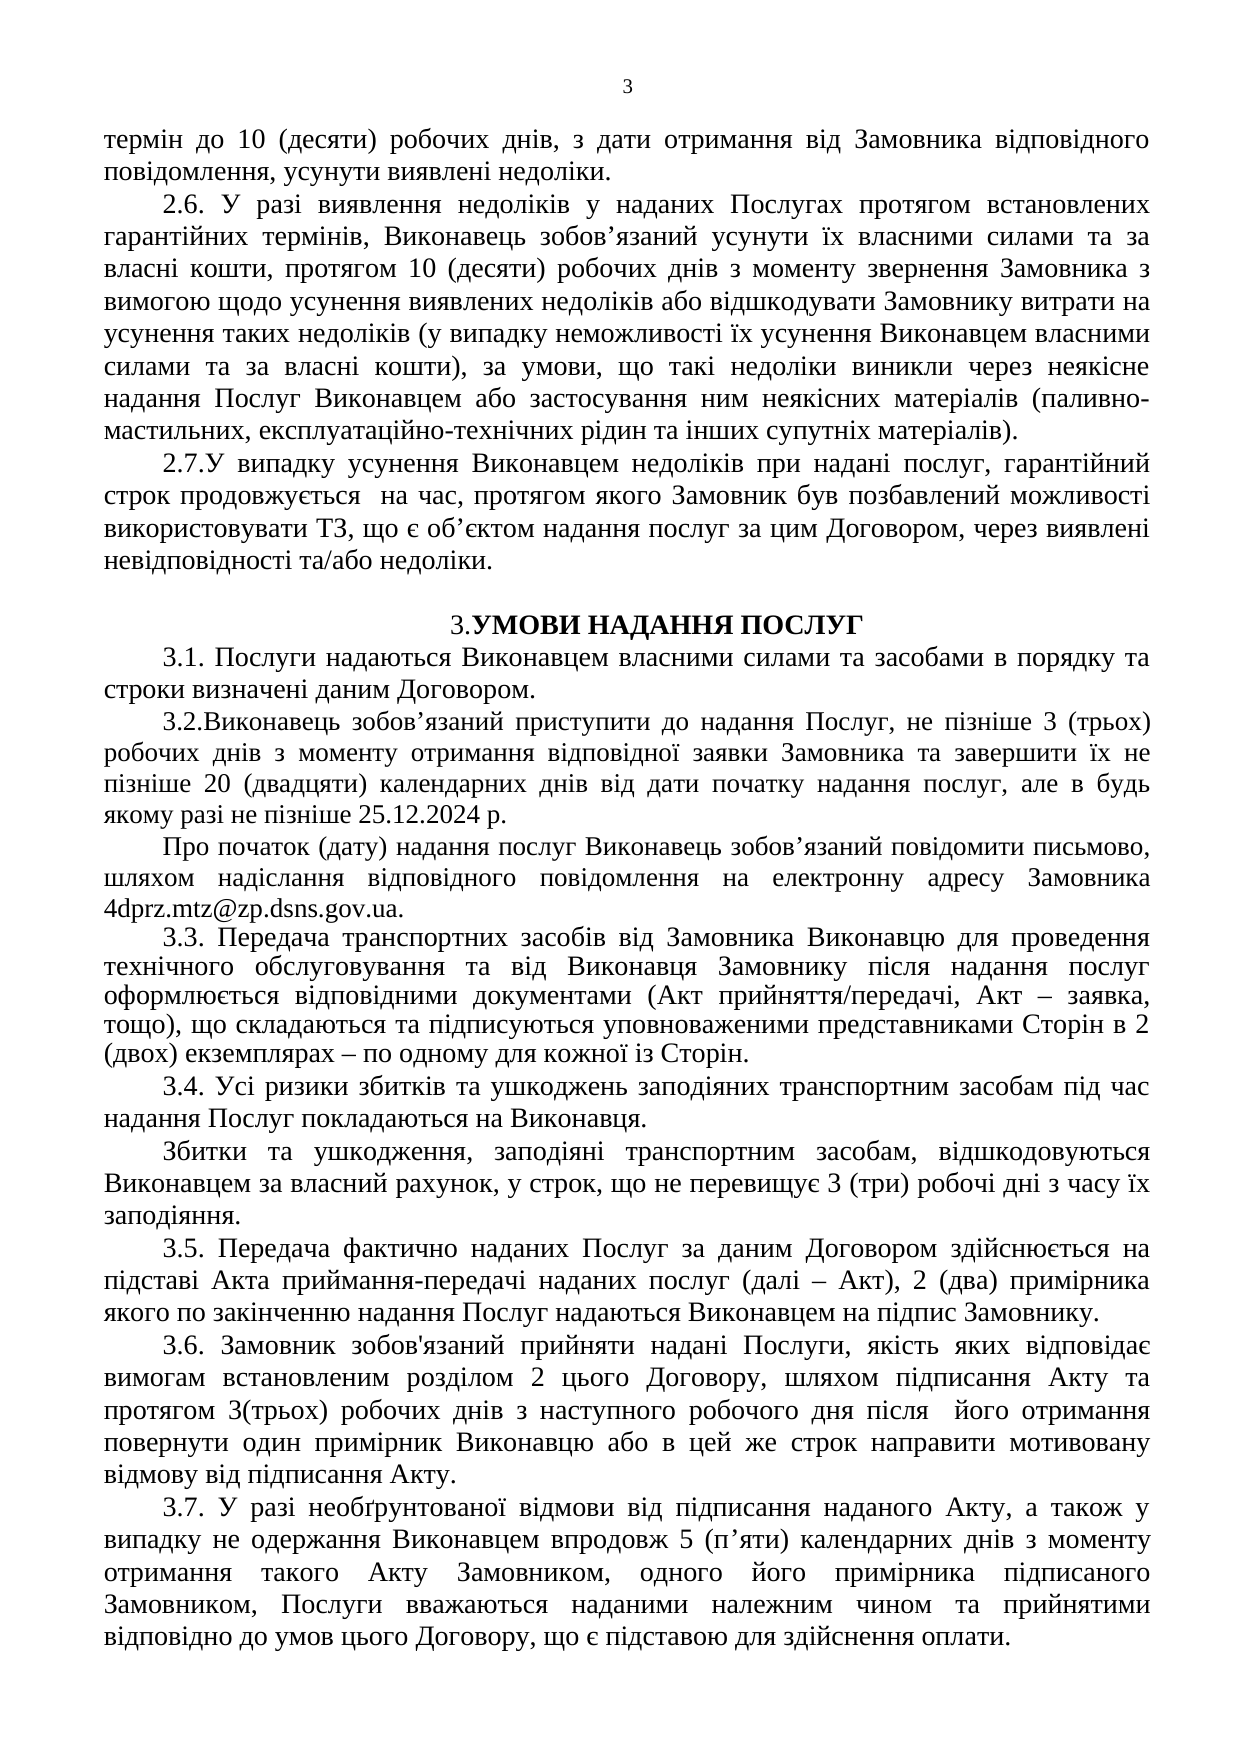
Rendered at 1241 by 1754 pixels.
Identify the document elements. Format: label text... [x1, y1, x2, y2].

text 3.5. Передача фактично наданих Послуг за даним Договором здійснюється на підставі Акта приймання-передачі наданих послуг (далі – Акт), 2 (два) примірника якого по закінченню надання Послуг надаються Виконавцем на підпис Замовнику. [103, 1231, 1152, 1328]
text 2.7.У випадку усунення Виконавцем недоліків при надані послуг, гарантійний строк продовжується на час, протягом якого Замовник був позбавлений можливості використовувати ТЗ, що є об’єктом надання послуг за цим Договором, через виявлені невідповідності та/або недоліки. [103, 446, 1152, 575]
text 3.6. Замовник зобов'язаний прийняти надані Послуги, якість яких відповідає вимогам встановленим розділом 2 цього Договору, шляхом підписання Акту та протягом 3(трьох) робочих днів з наступного робочого дня після його отримання повернути один примірник Виконавцю або в цей же строк направити мотивовану відмову від підписання Акту. [103, 1328, 1152, 1490]
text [103, 122, 1152, 187]
text Про початок (дату) надання послуг Виконавець зобов’язаний повідомити письмово, шляхом надіслання відповідного повідомлення на електронну адресу Замовника 4dprz.mtz@zp.dsns.gov.ua. [103, 829, 1152, 923]
text Збитки та ушкодження, заподіяні транспортним засобам, відшкодовуються Виконавцем за власний рахунок, у строк, що не перевищує 3 (три) робочі дні з часу їх заподіяння. [103, 1133, 1152, 1231]
text 3.1. Послуги надаються Виконавцем власними силами та засобами в порядку та строки визначені даним Договором. [103, 640, 1152, 705]
text 3.3. Передача транспортних засобів від Замовника Виконавцю для проведення технічного обслуговування та від Виконавця Замовнику після надання послуг оформлюється відповідними документами (Акт прийняття/передачі, Акт – заявка, тощо), що складаються та підписуються уповноваженими представниками Сторін в 2 (двох) екземплярах – по одному для кожної із Сторін. [103, 923, 1152, 1069]
text 3.7. У разі необґрунтованої відмови від підписання наданого Акту, а також у випадку не одержання Виконавцем впродовж 5 (п’яти) календарних днів з моменту отримання такого Акту Замовником, одного його примірника підписаного Замовником, Послуги вважаються наданими належним чином та прийнятими відповідно до умов цього Договору, що є підставою для здійснення оплати. [103, 1490, 1152, 1652]
text 3.2.Виконавець зобов’язаний приступити до надання Послуг, не пізніше 3 (трьох) робочих днів з моменту отримання відповідної заявки Замовника та завершити їх не пізніше 20 (двадцяти) календарних днів від дати початку надання послуг, але в будь якому разі не пізніше 25.12.2024 р. [103, 705, 1152, 829]
text 3.4. Усі ризики збитків та ушкоджень заподіяних транспортним засобам під час надання Послуг покладаються на Виконавця. [103, 1069, 1152, 1133]
text 3.УМОВИ НАДАННЯ ПОСЛУГ [103, 608, 1152, 640]
text 2.6. У разі виявлення недоліків у наданих Послугах протягом встановлених гарантійних термінів, Виконавець зобов’язаний усунути їх власними силами та за власні кошти, протягом 10 (десяти) робочих днів з моменту звернення Замовника з вимогою щодо усунення виявлених недоліків або відшкодувати Замовнику витрати на усунення таких недоліків (у випадку неможливості їх усунення Виконавцем власними силами та за власні кошти), за умови, що такі недоліки виникли через неякісне надання Послуг Виконавцем або застосування ним неякісних матеріалів (паливно-мастильних, експлуатаційно-технічних рідин та інших супутніх матеріалів). [103, 187, 1152, 446]
